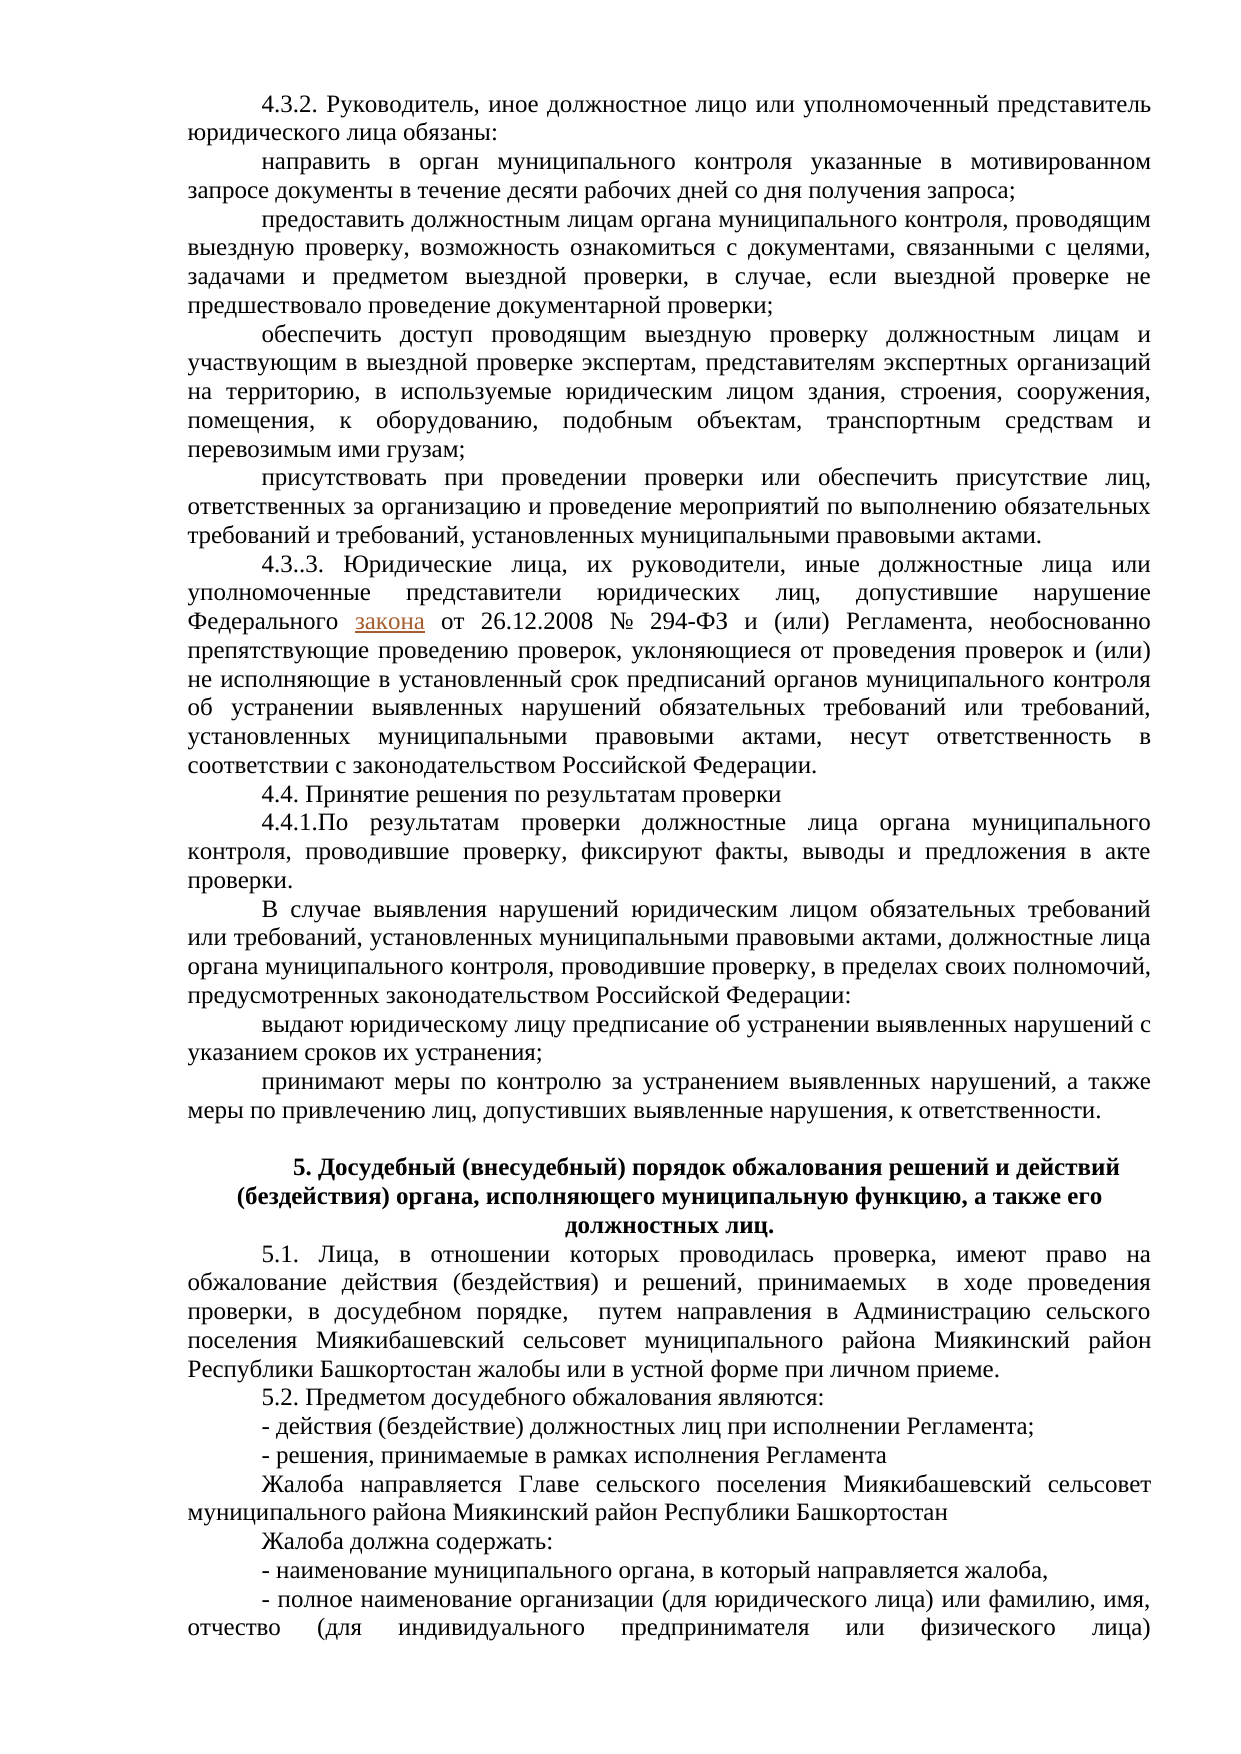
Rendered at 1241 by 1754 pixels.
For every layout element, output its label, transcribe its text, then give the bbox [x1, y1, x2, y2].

text - действия (бездействие) должностных лиц при исполнении Регламента; [187, 1411, 1152, 1440]
text 5.2. Предметом досудебного обжалования являются: [187, 1382, 1152, 1411]
text принимают меры по контролю за устранением выявленных нарушений, а также меры по привлечению лиц, допустивших выявленные нарушения, к ответственности. [187, 1066, 1152, 1124]
text Жалоба направляется Главе сельского поселения Миякибашевский сельсовет муниципального района Миякинский район Республики Башкортостан [187, 1469, 1152, 1526]
text присутствовать при проведении проверки или обеспечить присутствие лиц, ответственных за организацию и проведение мероприятий по выполнению обязательных требований и требований, установленных муниципальными правовыми актами. [187, 462, 1152, 549]
text выдают юридическому лицу предписание об устранении выявленных нарушений с указанием сроков их устранения; [187, 1009, 1152, 1066]
text 4.3.2. Руководитель, иное должностное лицо или уполномоченный представитель юридического лица обязаны: [187, 89, 1152, 146]
text 5. Досудебный (внесудебный) порядок обжалования решений и действий (бездействия) органа, исполняющего муниципальную функцию, а также его должностных лиц. [187, 1152, 1152, 1239]
text Жалоба должна содержать: [187, 1526, 1152, 1555]
text - наименование муниципального органа, в который направляется жалоба, [187, 1555, 1152, 1584]
text В случае выявления нарушений юридическим лицом обязательных требований или требований, установленных муниципальными правовыми актами, должностные лица органа муниципального контроля, проводившие проверку, в пределах своих полномочий, предусмотренных законодательством Российской Федерации: [187, 894, 1152, 1009]
text предоставить должностным лицам органа муниципального контроля, проводящим выездную проверку, возможность ознакомиться с документами, связанными с целями, задачами и предметом выездной проверки, в случае, если выездной проверке не предшествовало проведение документарной проверки; [187, 204, 1152, 319]
text 5.1. Лица, в отношении которых проводилась проверка, имеют право на обжалование действия (бездействия) и решений, принимаемых в ходе проведения проверки, в досудебном порядке, путем направления в Администрацию сельского поселения Миякибашевский сельсовет муниципального района Миякинский район Республики Башкортостан жалобы или в устной форме при личном приеме. [187, 1239, 1152, 1382]
text - решения, принимаемые в рамках исполнения Регламента [187, 1440, 1152, 1469]
text обеспечить доступ проводящим выездную проверку должностным лицам и участвующим в выездной проверке экспертам, представителям экспертных организаций на территорию, в используемые юридическим лицом здания, строения, сооружения, помещения, к оборудованию, подобным объектам, транспортным средствам и перевозимым ими грузам; [187, 319, 1152, 462]
text 4.4. Принятие решения по результатам проверки [187, 779, 1152, 807]
text 4.3..3. Юридические лица, их руководители, иные должностные лица или уполномоченные представители юридических лиц, допустившие нарушение Федерального закона от 26.12.2008 № 294-ФЗ и (или) Регламента, необоснованно препятствующие проведению проверок, уклоняющиеся от проведения проверок и (или) не исполняющие в установленный срок предписаний органов муниципального контроля об устранении выявленных нарушений обязательных требований или требований, установленных муниципальными правовыми актами, несут ответственность в соответствии с законодательством Российской Федерации. [187, 549, 1152, 779]
text направить в орган муниципального контроля указанные в мотивированном запросе документы в течение десяти рабочих дней со дня получения запроса; [187, 146, 1152, 204]
text 4.4.1.По результатам проверки должностные лица органа муниципального контроля, проводившие проверку, фиксируют факты, выводы и предложения в акте проверки. [187, 807, 1152, 894]
